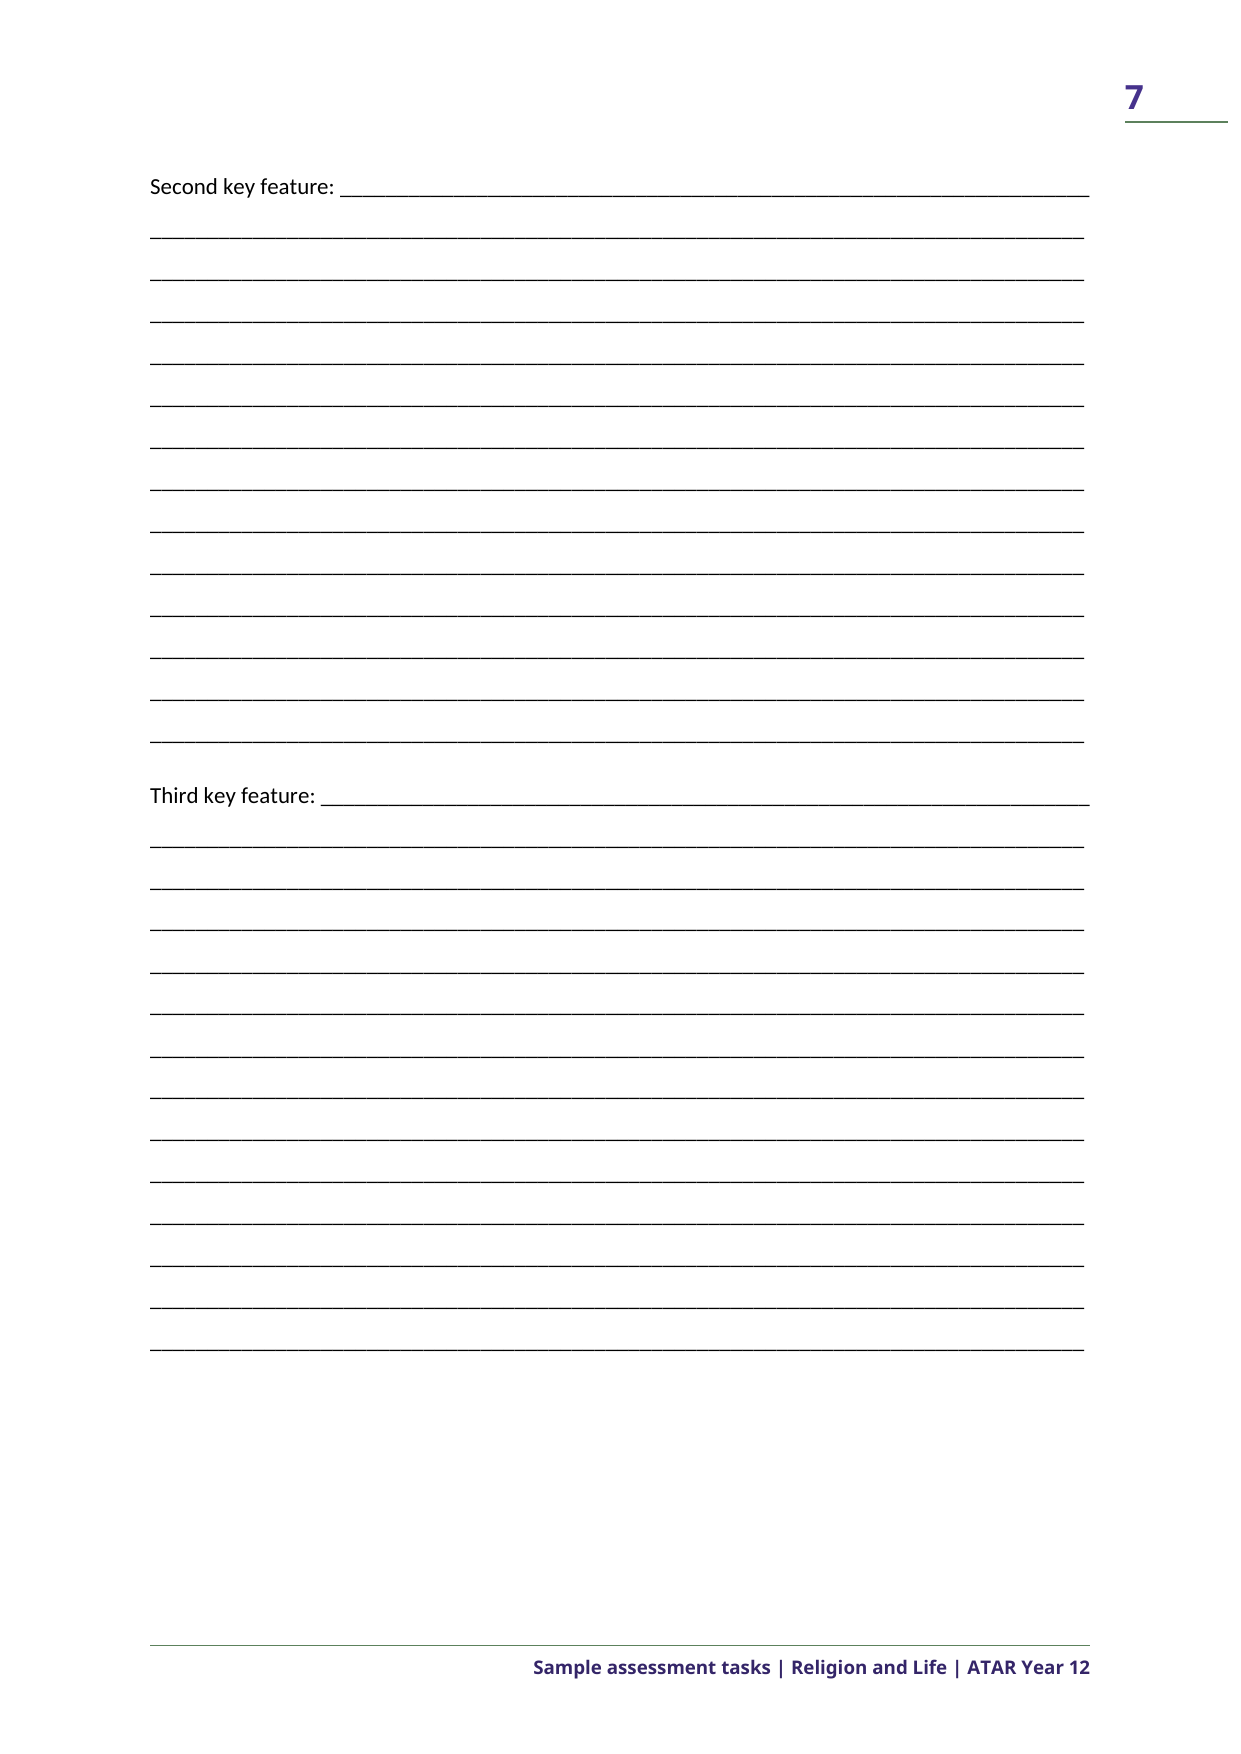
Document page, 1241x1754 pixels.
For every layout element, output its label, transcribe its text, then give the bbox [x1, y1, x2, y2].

text __________________________________________________________________________________ [150, 592, 1090, 620]
text __________________________________________________________________________________ [150, 1117, 1090, 1144]
text __________________________________________________________________________________ [150, 298, 1090, 326]
text __________________________________________________________________________________ [150, 382, 1090, 410]
text __________________________________________________________________________________ [150, 1201, 1090, 1228]
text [150, 214, 1090, 242]
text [150, 256, 1090, 284]
text __________________________________________________________________________________ [150, 1158, 1090, 1187]
text __________________________________________________________________________________ [150, 1033, 1090, 1061]
text __________________________________________________________________________________ [150, 634, 1090, 662]
text __________________________________________________________________________________ [150, 907, 1090, 935]
text Second key feature: [150, 172, 1090, 200]
text __________________________________________________________________________________ [150, 1074, 1090, 1103]
text Third key feature: [150, 781, 1090, 809]
text __________________________________________________________________________________ [150, 508, 1090, 536]
text __________________________________________________________________________________ [150, 1242, 1090, 1271]
text __________________________________________________________________________________ [150, 676, 1090, 704]
text __________________________________________________________________________________ [150, 991, 1090, 1019]
text __________________________________________________________________________________ [150, 718, 1090, 746]
text __________________________________________________________________________________ [150, 466, 1090, 494]
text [150, 1284, 1090, 1312]
text __________________________________________________________________________________ [150, 424, 1090, 452]
text __________________________________________________________________________________ [150, 550, 1090, 578]
text __________________________________________________________________________________ [150, 949, 1090, 977]
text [150, 1326, 1090, 1354]
text __________________________________________________________________________________ [150, 823, 1090, 851]
text __________________________________________________________________________________ [150, 865, 1090, 893]
text __________________________________________________________________________________ [150, 340, 1090, 368]
